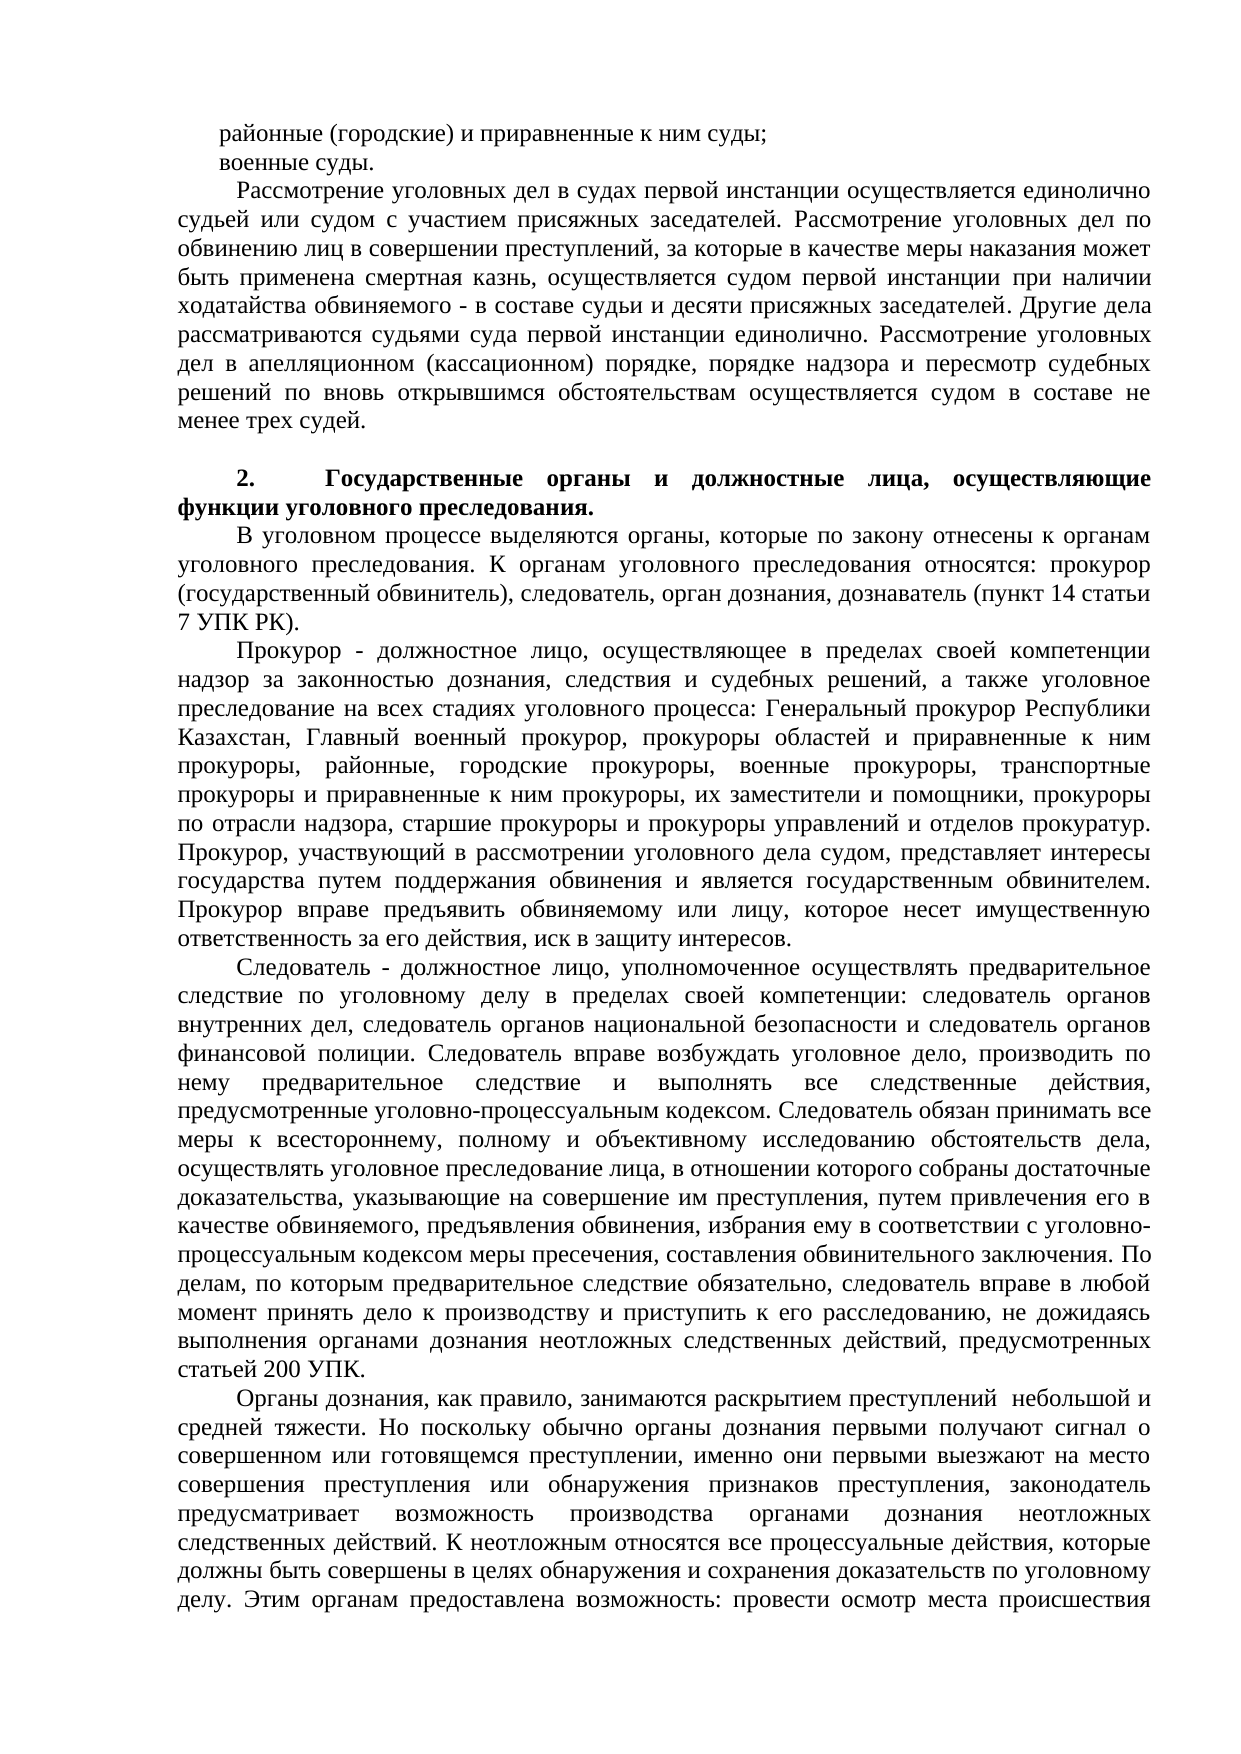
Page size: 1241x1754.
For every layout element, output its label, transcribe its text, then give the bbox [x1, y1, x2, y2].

text военные суды. [177, 147, 1152, 176]
text Прокурор - должностное лицо, осуществляющее в пределах своей компетенции надзор за законностью дознания, следствия и судебных решений, а также уголовное преследование на всех стадиях уголовного процесса: Генеральный прокурор Республики Казахстан, Главный военный прокурор, прокуроры областей и приравненные к ним прокуроры, районные, городские прокуроры, военные прокуроры, транспортные прокуроры и приравненные к ним прокуроры, их заместители и помощники, прокуроры по отрасли надзора, старшие прокуроры и прокуроры управлений и отделов прокуратур. Прокурор, участвующий в рассмотрении уголовного дела судом, представляет интересы государства путем поддержания обвинения и является государственным обвинителем. Прокурор вправе предъявить обвиняемому или лицу, которое несет имущественную ответственность за его действия, иск в защиту интересов. [177, 636, 1152, 952]
list Государственные органы и должностные лица, осуществляющие функции уголовного преследования. [177, 463, 1152, 521]
text Следователь - должностное лицо, уполномоченное осуществлять предварительное следствие по уголовному делу в пределах своей компетенции: следователь органов внутренних дел, следователь органов национальной безопасности и следователь органов финансовой полиции. Следователь вправе возбуждать уголовное дело, производить по нему предварительное следствие и выполнять все следственные действия, предусмотренные уголовно-процессуальным кодексом. Следователь обязан принимать все меры к всестороннему, полному и объективному исследованию обстоятельств дела, осуществлять уголовное преследование лица, в отношении которого собраны достаточные доказательства, указывающие на совершение им преступления, путем привлечения его в качестве обвиняемого, предъявления обвинения, избрания ему в соответствии с уголовно-процессуальным кодексом меры пресечения, составления обвинительного заключения. По делам, по которым предварительное следствие обязательно, следователь вправе в любой момент принять дело к производству и приступить к его расследованию, не дожидаясь выполнения органами дознания неотложных следственных действий, предусмотренных статьей 200 УПК. [177, 952, 1152, 1383]
text районные (городские) и приравненные к ним суды; [177, 118, 1152, 147]
text В уголовном процессе выделяются органы, которые по закону отнесены к органам уголовного преследования. К органам уголовного преследования относятся: прокурор (государственный обвинитель), следователь, орган дознания, дознаватель (пункт 14 статьи 7 УПК РК). [177, 521, 1152, 636]
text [177, 1383, 1152, 1613]
text Рассмотрение уголовных дел в судах первой инстанции осуществляется единолично судьей или судом с участием присяжных заседателей. Рассмотрение уголовных дел по обвинению лиц в совершении преступлений, за которые в качестве меры наказания может быть применена смертная казнь, осуществляется судом первой инстанции при наличии ходатайства обвиняемого - в составе судьи и десяти присяжных заседателей. Другие дела рассматриваются судьями суда первой инстанции единолично. Рассмотрение уголовных дел в апелляционном (кассационном) порядке, порядке надзора и пересмотр судебных решений по вновь открывшимся обстоятельствам осуществляется судом в составе не менее трех судей. [177, 176, 1152, 434]
